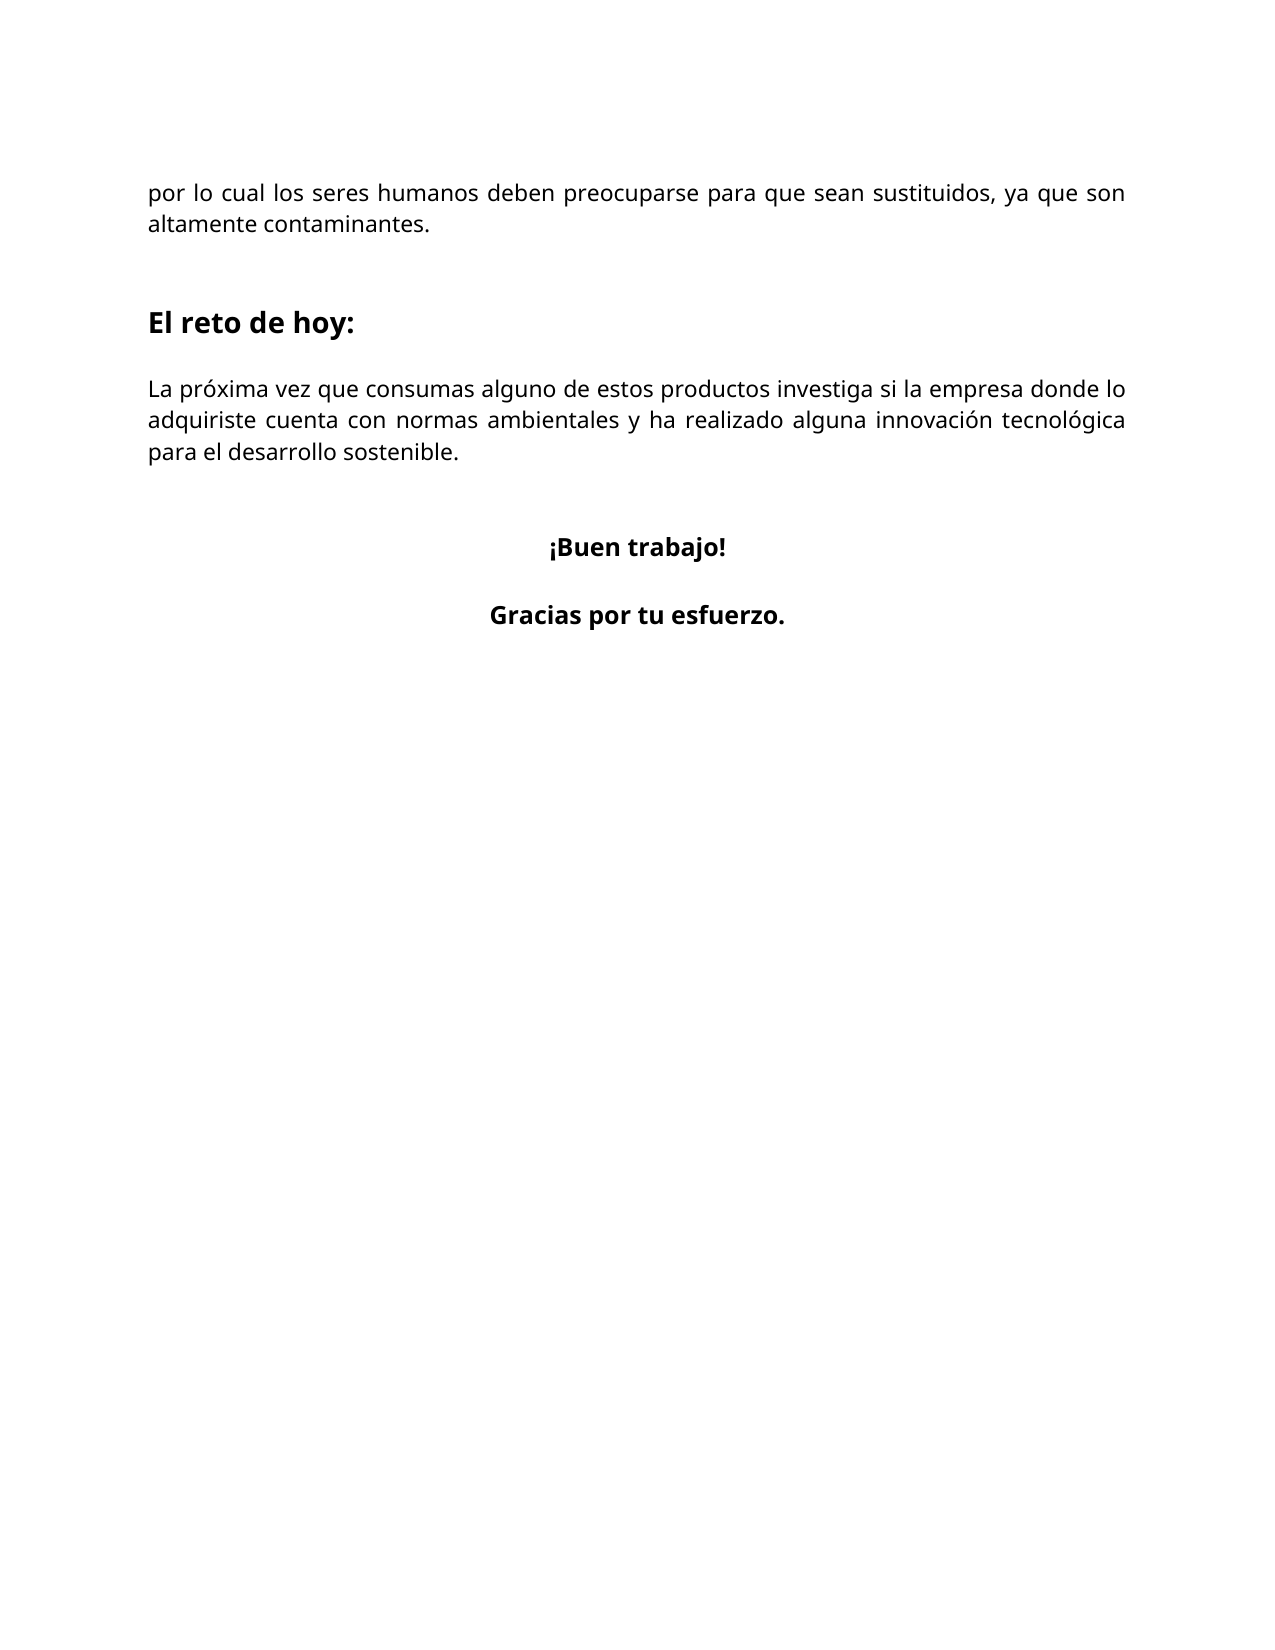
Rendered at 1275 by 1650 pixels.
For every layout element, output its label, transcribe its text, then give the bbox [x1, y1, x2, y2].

text ¡Buen trabajo! [148, 529, 1127, 563]
text Gracias por tu esfuerzo. [148, 597, 1127, 632]
text La próxima vez que consumas alguno de estos productos investiga si la empresa donde lo adquiriste cuenta con normas ambientales y ha realizado alguna innovación tecnológica para el desarrollo sostenible. [148, 373, 1127, 467]
text El reto de hoy: [148, 302, 1127, 342]
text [148, 177, 1127, 240]
